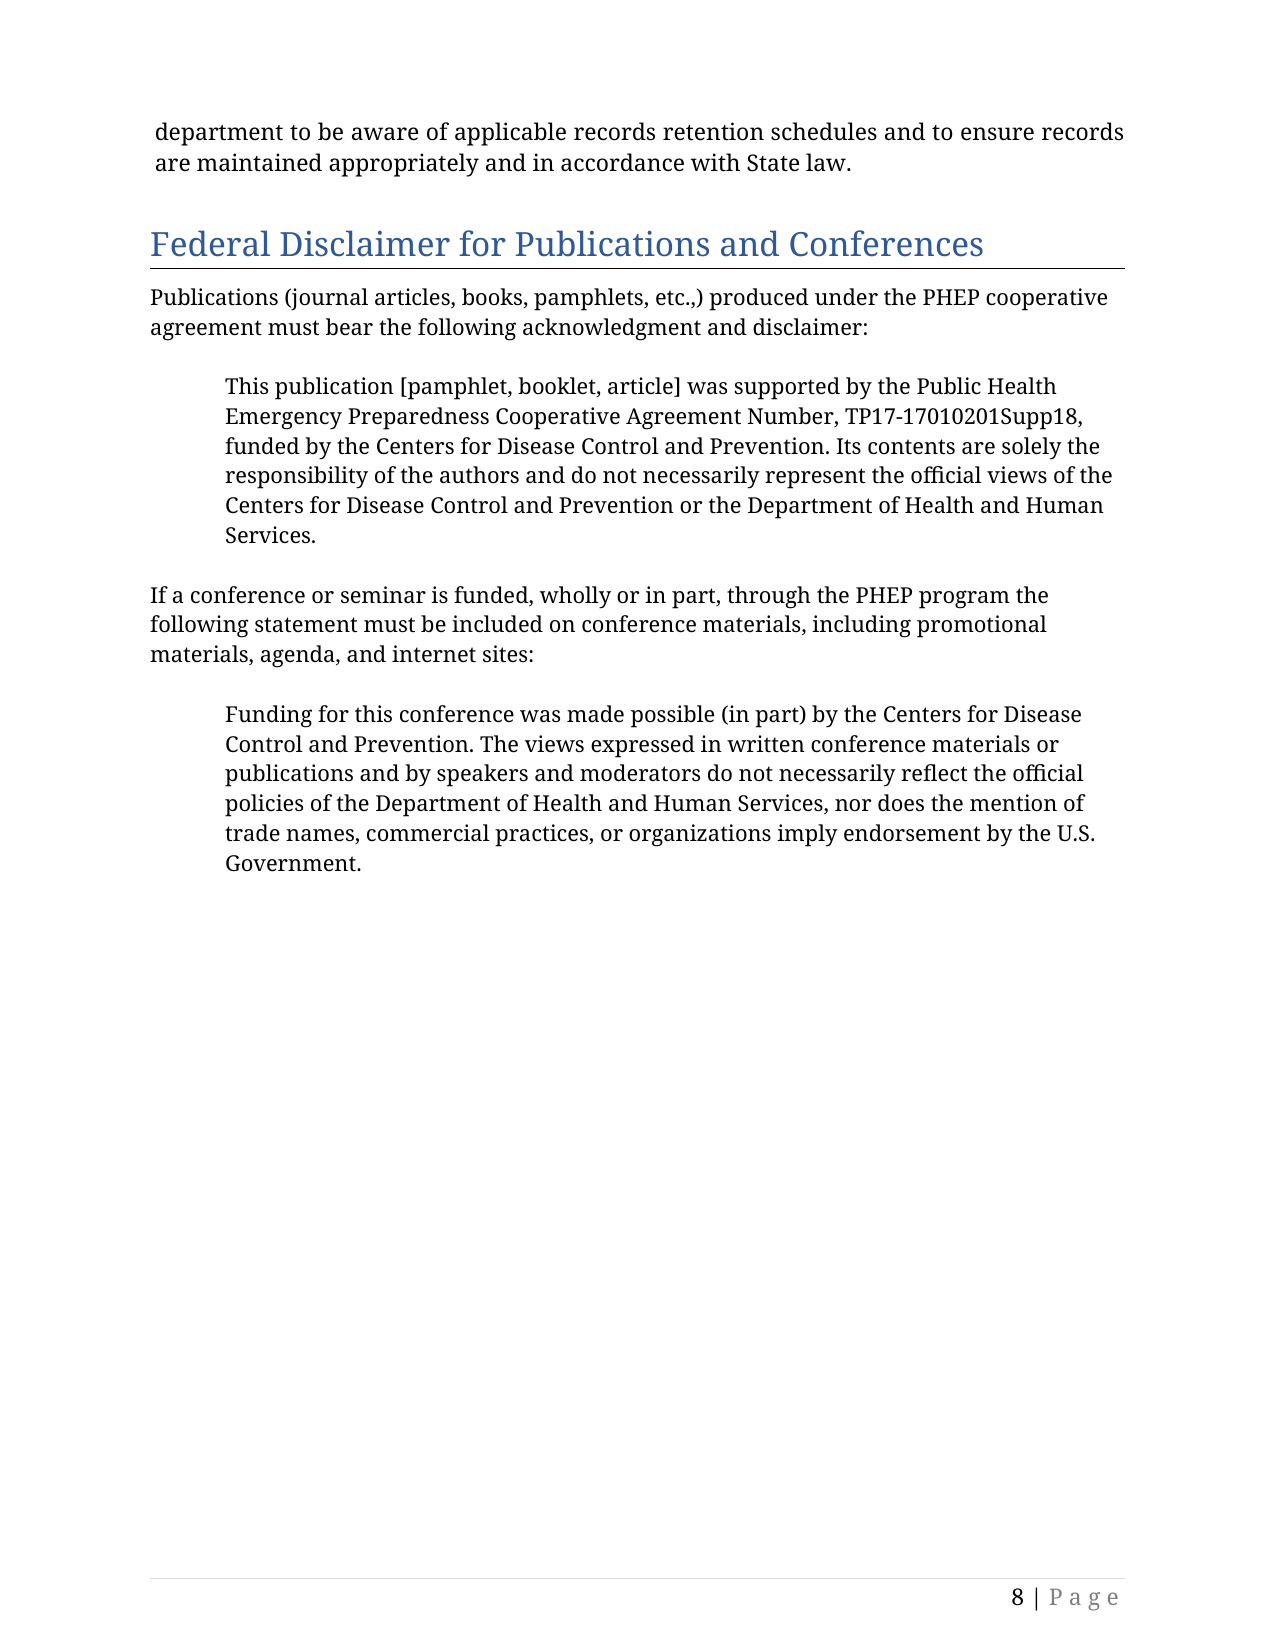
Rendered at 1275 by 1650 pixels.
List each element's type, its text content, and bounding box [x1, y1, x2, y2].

text This publication [pamphlet, booklet, article] was supported by the Public Health Emergency Preparedness Cooperative Agreement Number, TP17-17010201Supp18, funded by the Centers for Disease Control and Prevention. Its contents are solely the responsibility of the authors and do not necessarily represent the official views of the Centers for Disease Control and Prevention or the Department of Health and Human Services. [225, 371, 1125, 550]
text Funding for this conference was made possible (in part) by the Centers for Disease Control and Prevention. The views expressed in written conference materials or publications and by speakers and moderators do not necessarily reflect the official policies of the Department of Health and Human Services, nor does the mention of trade names, commercial practices, or organizations imply endorsement by the U.S. Government. [225, 699, 1125, 878]
subtitle Federal Disclaimer for Publications and Conferences [150, 221, 1125, 268]
text Publications (journal articles, books, pamphlets, etc.,) produced under the PHEP cooperative agreement must bear the following acknowledgment and disclaimer: [150, 282, 1125, 341]
text If a conference or seminar is funded, wholly or in part, through the PHEP program the following statement must be included on conference materials, including promotional materials, agenda, and internet sites: [150, 580, 1125, 669]
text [154, 116, 1125, 178]
